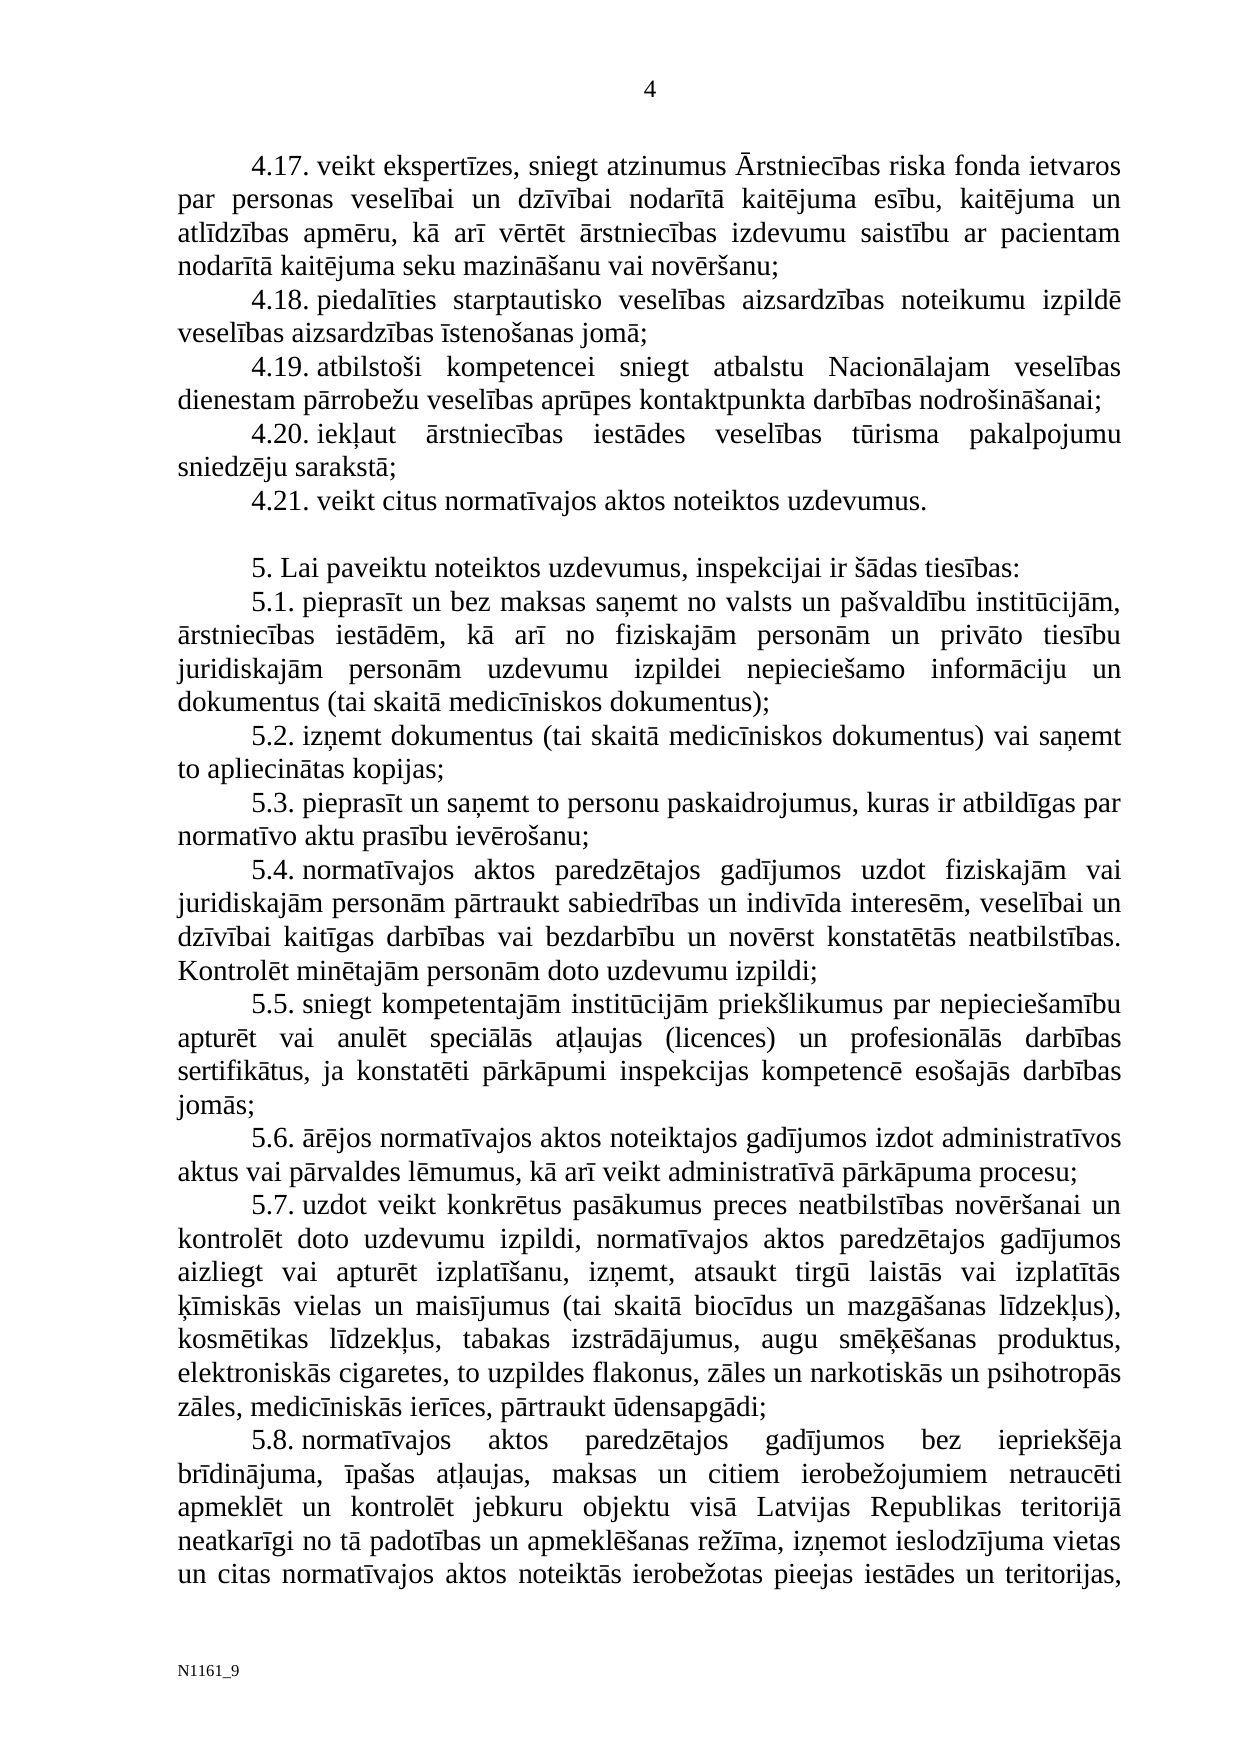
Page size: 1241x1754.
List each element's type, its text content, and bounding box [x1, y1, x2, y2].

text 5.3. pieprasīt un saņemt to personu paskaidrojumus, kuras ir atbildīgas par normatīvo aktu prasību ievērošanu; [177, 785, 1122, 852]
text 5.5. sniegt kompetentajām institūcijām priekšlikumus par nepieciešamību apturēt vai anulēt speciālās atļaujas (licences) un profesionālās darbības sertifikātus, ja konstatēti pārkāpumi inspekcijas kompetencē esošajās darbības jomās; [177, 986, 1122, 1120]
text 4.18. piedalīties starptautisko veselības aizsardzības noteikumu izpildē veselības aizsardzības īstenošanas jomā; [177, 282, 1122, 349]
text 4.21. veikt citus normatīvajos aktos noteiktos uzdevumus. [177, 483, 1122, 517]
text 5.7. uzdot veikt konkrētus pasākumus preces neatbilstības novēršanai un kontrolēt doto uzdevumu izpildi, normatīvajos aktos paredzētajos gadījumos aizliegt vai apturēt izplatīšanu, izņemt, atsaukt tirgū laistās vai izplatītās ķīmiskās vielas un maisījumus (tai skaitā biocīdus un mazgāšanas līdzekļus), kosmētikas līdzekļus, tabakas izstrādājumus, augu smēķēšanas produktus, elektroniskās cigaretes, to uzpildes flakonus, zāles un narkotiskās un psihotropās zāles, medicīniskās ierīces, pārtraukt ūdensapgādi; [177, 1187, 1122, 1422]
text 5.1. pieprasīt un bez maksas saņemt no valsts un pašvaldību institūcijām, ārstniecības iestādēm, kā arī no fiziskajām personām un privāto tiesību juridiskajām personām uzdevumu izpildei nepieciešamo informāciju un dokumentus (tai skaitā medicīniskos dokumentus); [177, 584, 1122, 718]
text 4.20. iekļaut ārstniecības iestādes veselības tūrisma pakalpojumu sniedzēju sarakstā; [177, 416, 1122, 483]
text 5. Lai paveiktu noteiktos uzdevumus, inspekcijai ir šādas tiesības: [177, 550, 1122, 584]
text 5.6. ārējos normatīvajos aktos noteiktajos gadījumos izdot administratīvos aktus vai pārvaldes lēmumus, kā arī veikt administratīvā pārkāpuma procesu; [177, 1120, 1122, 1187]
text 5.4. normatīvajos aktos paredzētajos gadījumos uzdot fiziskajām vai juridiskajām personām pārtraukt sabiedrības un indivīda interesēm, veselībai un dzīvībai kaitīgas darbības vai bezdarbību un novērst konstatētās neatbilstības. Kontrolēt minētajām personām doto uzdevumu izpildi; [177, 852, 1122, 986]
text 4.17. veikt ekspertīzes, sniegt atzinumus Ārstniecības riska fonda ietvaros par personas veselībai un dzīvībai nodarītā kaitējuma esību, kaitējuma un atlīdzības apmēru, kā arī vērtēt ārstniecības izdevumu saistību ar pacientam nodarītā kaitējuma seku mazināšanu vai novēršanu; [177, 148, 1122, 282]
text 4.19. atbilstoši kompetencei sniegt atbalstu Nacionālajam veselības dienestam pārrobežu veselības aprūpes kontaktpunkta darbības nodrošināšanai; [177, 349, 1122, 416]
text 5.2. izņemt dokumentus (tai skaitā medicīniskos dokumentus) vai saņemt to apliecinātas kopijas; [177, 718, 1122, 785]
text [177, 1422, 1122, 1590]
